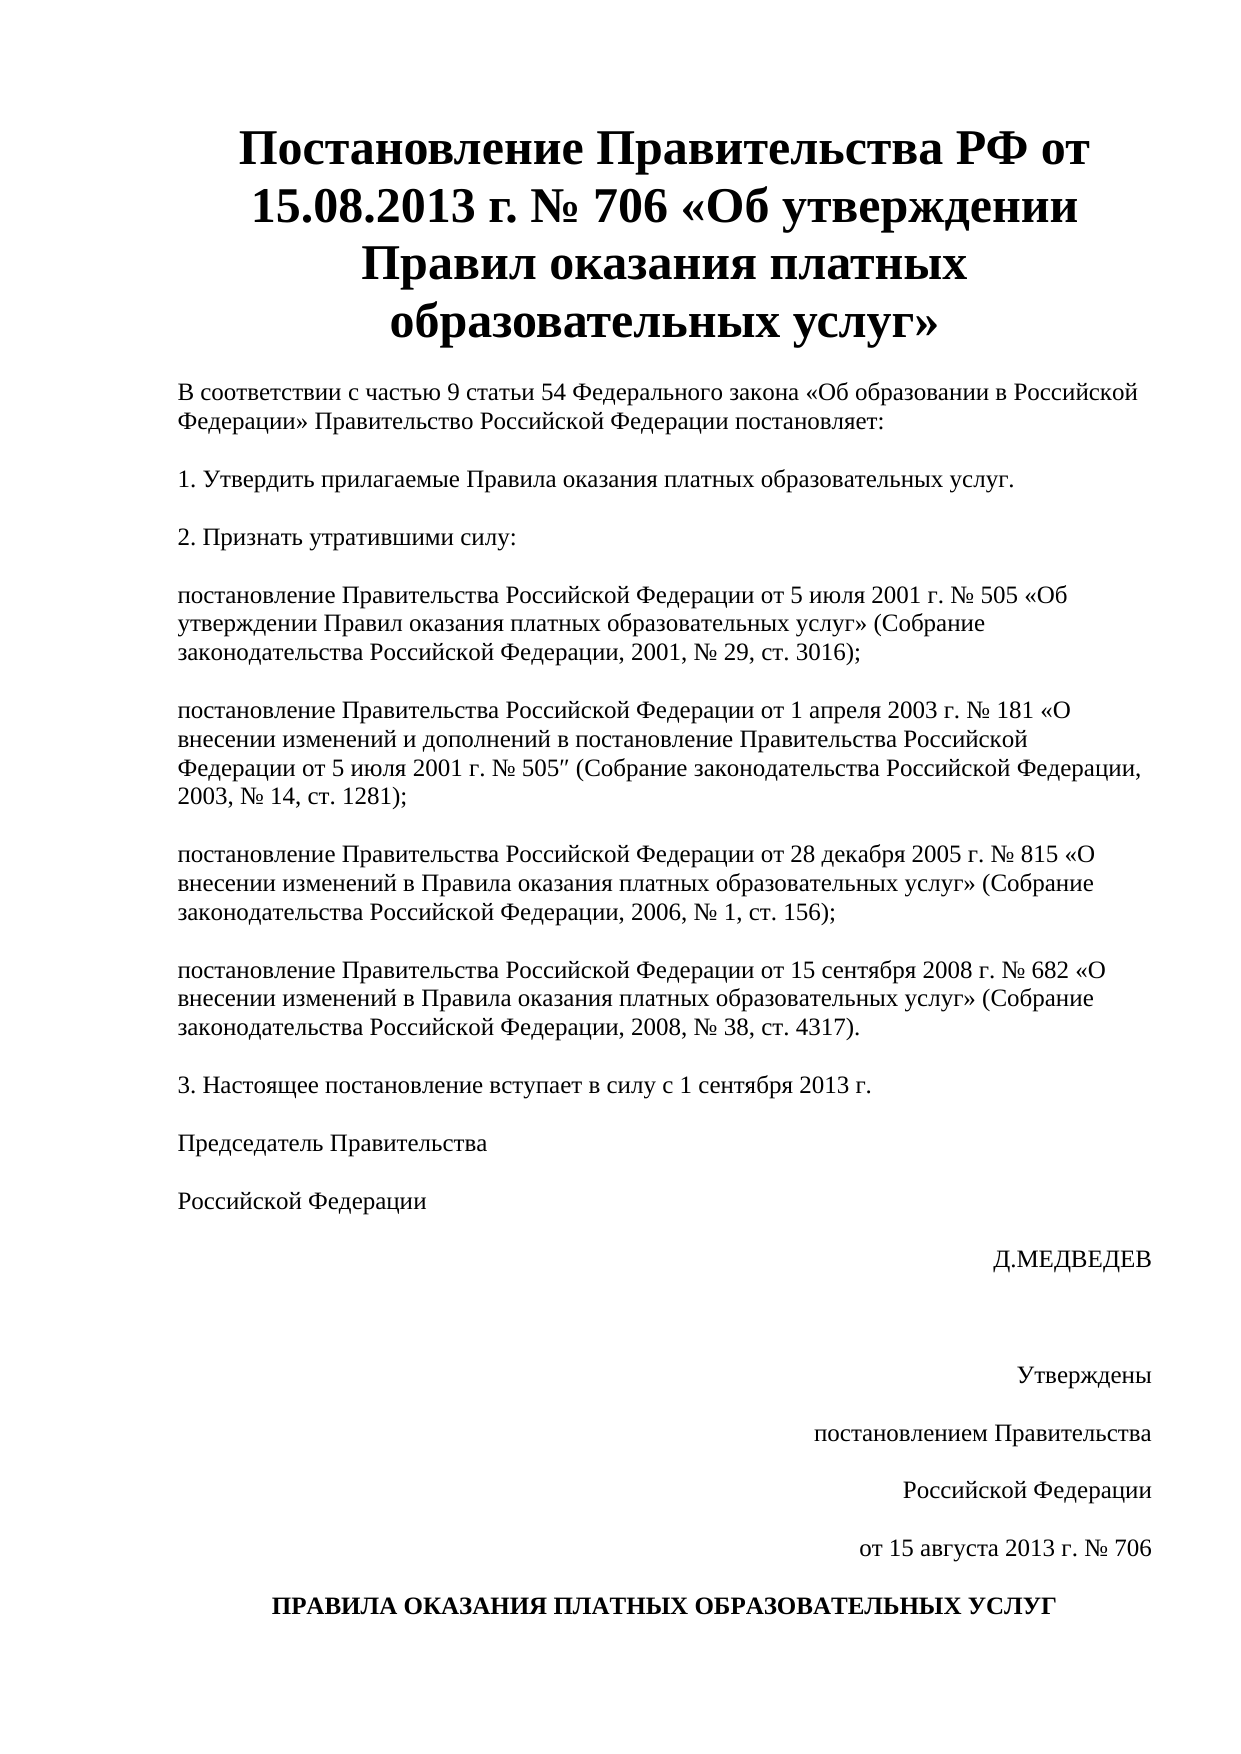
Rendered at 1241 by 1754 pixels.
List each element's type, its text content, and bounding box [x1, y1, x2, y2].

text постановлением Правительства [177, 1418, 1152, 1446]
text Российской Федерации [177, 1186, 1152, 1215]
text 3. Настоящее постановление вступает в силу с 1 сентября 2013 г. [177, 1070, 1152, 1099]
text ПРАВИЛА ОКАЗАНИЯ ПЛАТНЫХ ОБРАЗОВАТЕЛЬНЫХ УСЛУГ [177, 1591, 1152, 1620]
text Российской Федерации [177, 1476, 1152, 1504]
text постановление Правительства Российской Федерации от 5 июля 2001 г. № 505 «Об утверждении Правил оказания платных образовательных услуг» (Собрание законодательства Российской Федерации, 2001, № 29, ст. 3016); [177, 580, 1152, 666]
text постановление Правительства Российской Федерации от 1 апреля 2003 г. № 181 «О внесении изменений и дополнений в постановление Правительства Российской Федерации от 5 июля 2001 г. № 505″ (Собрание законодательства Российской Федерации, 2003, № 14, ст. 1281); [177, 695, 1152, 810]
text Председатель Правительства [177, 1128, 1152, 1157]
text 1. Утвердить прилагаемые Правила оказания платных образовательных услуг. [177, 464, 1152, 493]
text постановление Правительства Российской Федерации от 28 декабря 2005 г. № 815 «О внесении изменений в Правила оказания платных образовательных услуг» (Собрание законодательства Российской Федерации, 2006, № 1, ст. 156); [177, 839, 1152, 926]
text Постановление Правительства РФ от 15.08.2013 г. № 706 «Об утверждении Правил оказания платных образовательных услуг» [177, 118, 1152, 348]
text постановление Правительства Российской Федерации от 15 сентября 2008 г. № 682 «О внесении изменений в Правила оказания платных образовательных услуг» (Собрание законодательства Российской Федерации, 2008, № 38, ст. 4317). [177, 955, 1152, 1041]
text В соответствии с частью 9 статьи 54 Федерального закона «Об образовании в Российской Федерации» Правительство Российской Федерации постановляет: [177, 377, 1152, 435]
text 2. Признать утратившими силу: [177, 522, 1152, 551]
text от 15 августа 2013 г. № 706 [177, 1533, 1152, 1562]
text Утверждены [177, 1360, 1152, 1388]
text Д.МЕДВЕДЕВ [177, 1244, 1152, 1273]
